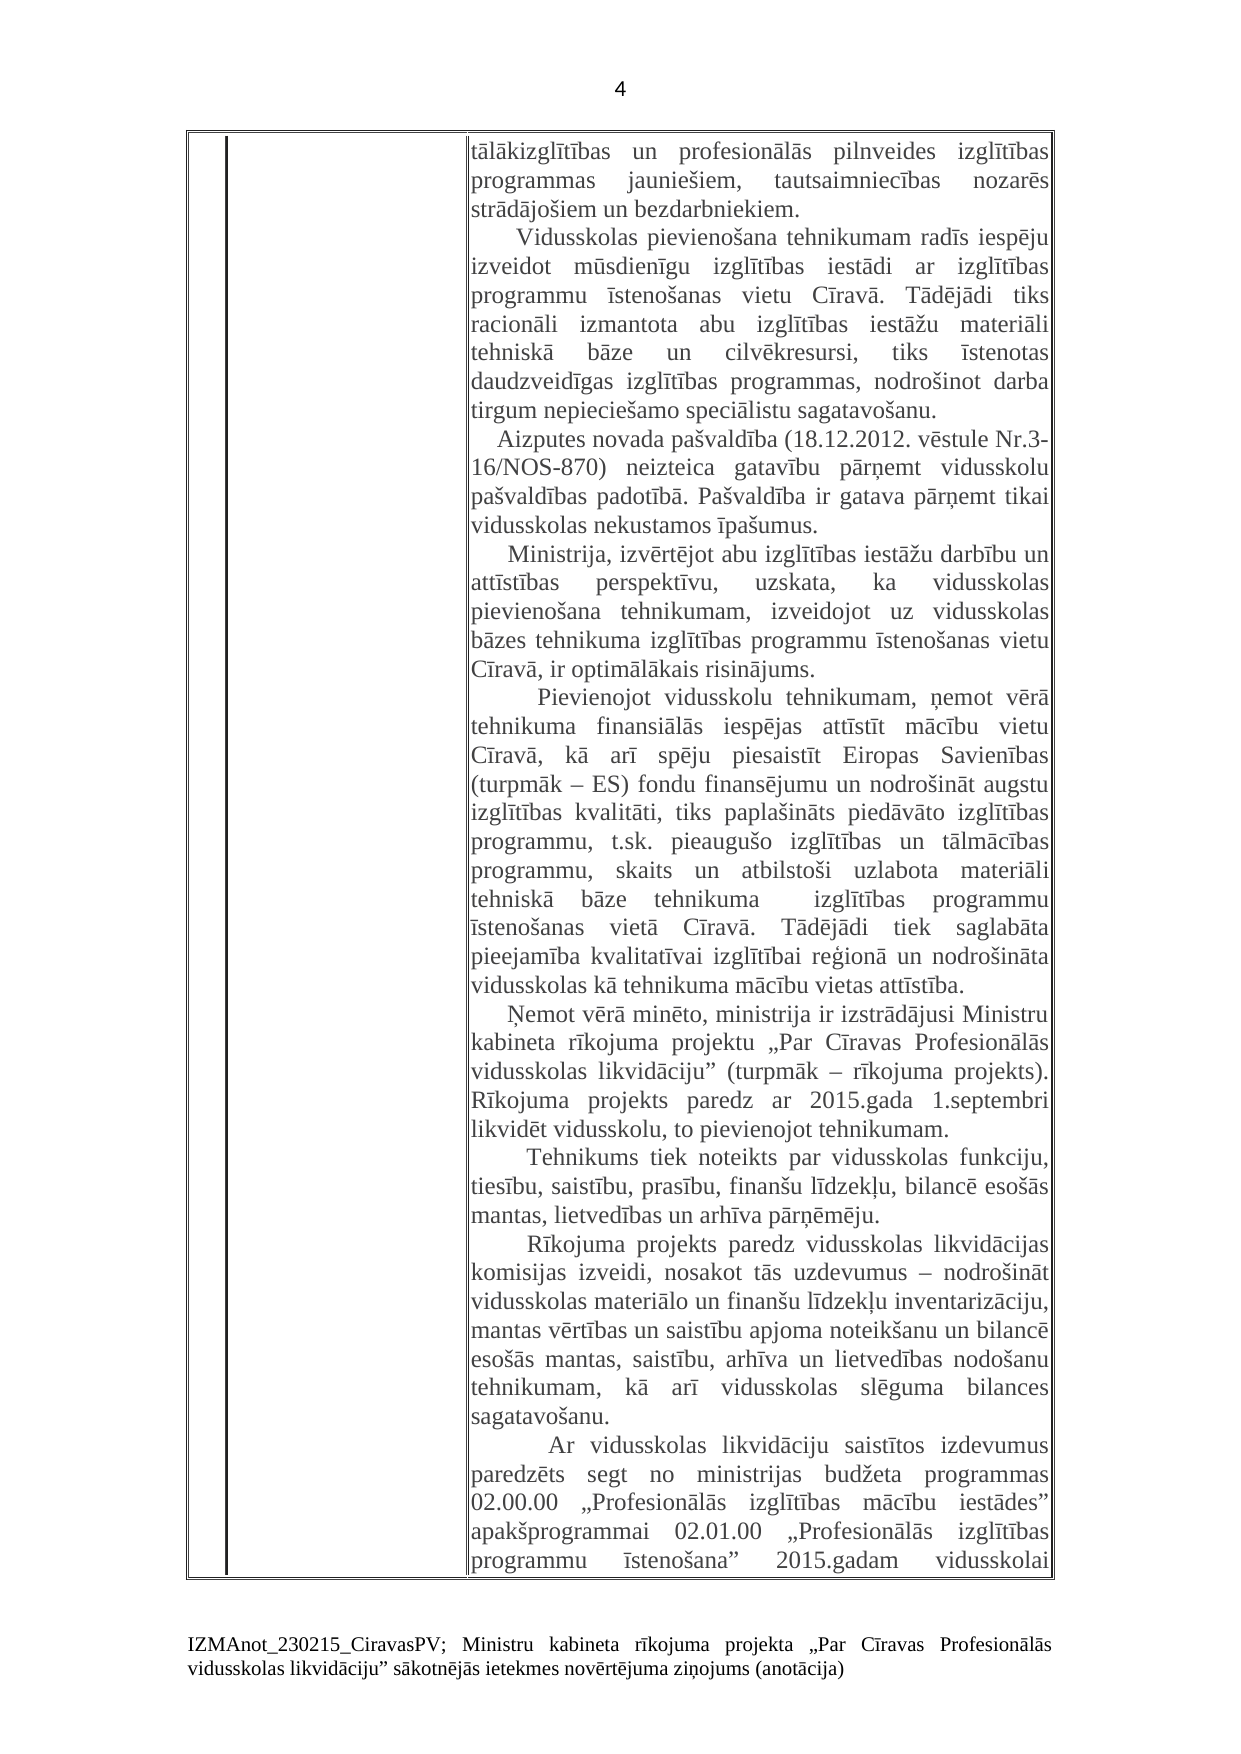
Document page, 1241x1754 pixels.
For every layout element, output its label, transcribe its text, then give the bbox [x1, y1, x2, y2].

table_cell 2. [189, 133, 226, 1577]
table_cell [468, 133, 1051, 1577]
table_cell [226, 133, 467, 1577]
